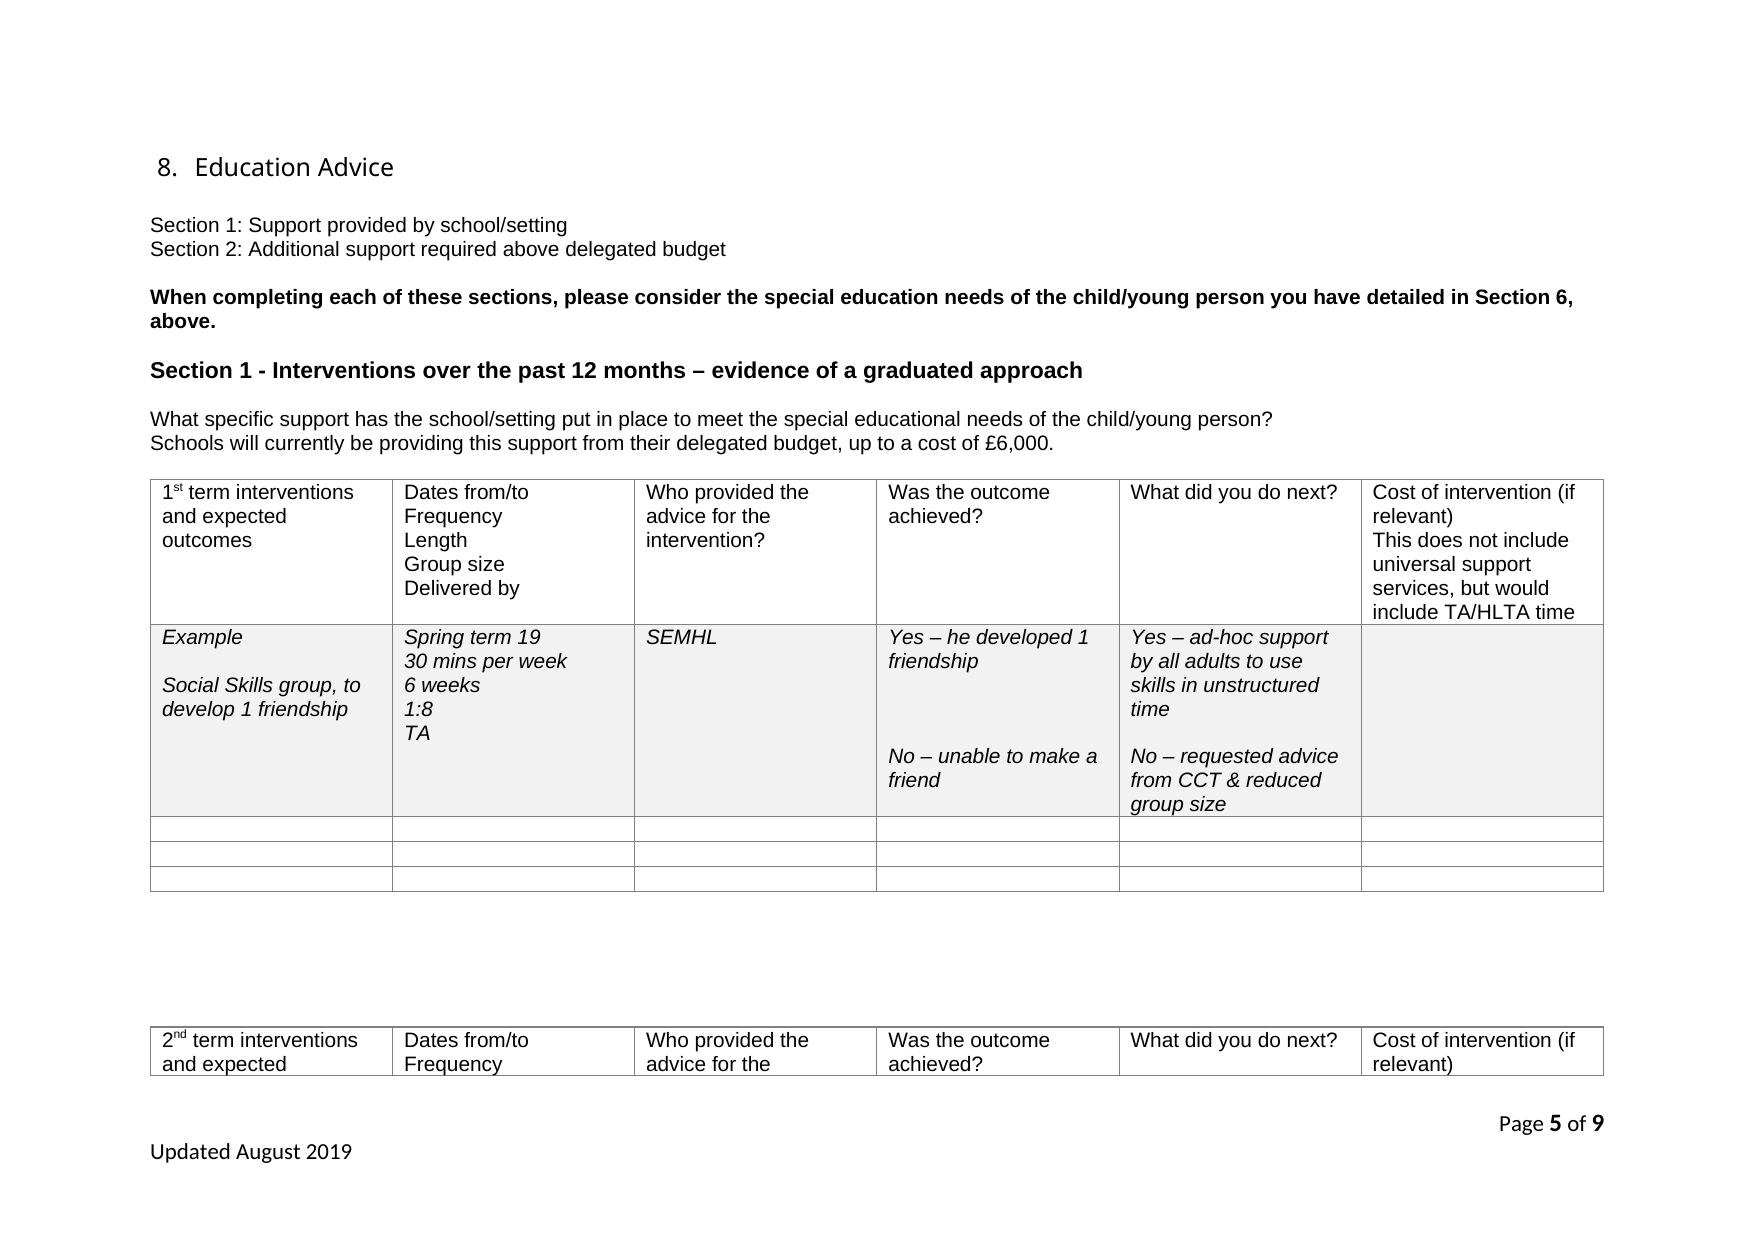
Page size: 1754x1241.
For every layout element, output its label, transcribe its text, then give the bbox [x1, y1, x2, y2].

table_cell [635, 867, 876, 891]
table_cell Example Social Skills group, to develop 1 friendship [151, 625, 392, 816]
table_cell [877, 817, 1119, 841]
table_cell [151, 867, 392, 891]
table_cell [1362, 842, 1603, 866]
table_cell [1362, 625, 1603, 816]
table_cell [1362, 867, 1603, 891]
text When completing each of these sections, please consider the special education needs of the child/young person you have detailed in Section 6, above. [150, 285, 1604, 333]
table_cell [877, 867, 1119, 891]
text What specific support has the school/setting put in place to meet the special educational needs of the child/young person? [150, 407, 1604, 431]
table_header Was the outcome achieved? [877, 480, 1119, 623]
table_cell [1120, 842, 1361, 866]
table_cell [151, 817, 392, 841]
table_cell [877, 842, 1119, 866]
table_cell SEMHL [635, 625, 876, 816]
table_cell [393, 817, 634, 841]
text Section 1: Support provided by school/setting [150, 213, 1604, 237]
list Education Advice [157, 150, 1604, 184]
table_header What did you do next? [1120, 480, 1361, 623]
table_cell [1120, 817, 1361, 841]
text Section 1 - Interventions over the past 12 months – evidence of a graduated approach [150, 357, 1604, 383]
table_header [1362, 1028, 1603, 1075]
table_cell [1120, 867, 1361, 891]
table_cell Spring term 19 30 mins per week 6 weeks 1:8 TA [393, 625, 634, 816]
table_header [635, 1028, 876, 1075]
table_cell [393, 842, 634, 866]
table_cell [393, 867, 634, 891]
text Section 2: Additional support required above delegated budget [150, 237, 1604, 261]
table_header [877, 1028, 1119, 1075]
table_header Who provided the advice for the intervention? [635, 480, 876, 623]
table_header Cost of intervention (if relevant) This does not include universal support services, but would include TA/HLTA time [1362, 480, 1603, 623]
table_cell [635, 817, 876, 841]
table_cell [635, 842, 876, 866]
table_header Dates from/to Frequency Length Group size Delivered by [393, 480, 634, 623]
table_cell Yes – he developed 1 friendship No – unable to make a friend [877, 625, 1119, 816]
table_header 1st term interventions and expected outcomes [151, 480, 392, 623]
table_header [1120, 1028, 1361, 1075]
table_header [393, 1028, 634, 1075]
table_cell [151, 842, 392, 866]
table_cell Yes – ad-hoc support by all adults to use skills in unstructured time No – requested advice from CCT & reduced group size [1120, 625, 1361, 816]
text Schools will currently be providing this support from their delegated budget, up to a cost of £6,000. [150, 431, 1604, 455]
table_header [151, 1028, 392, 1075]
table_cell [1362, 817, 1603, 841]
